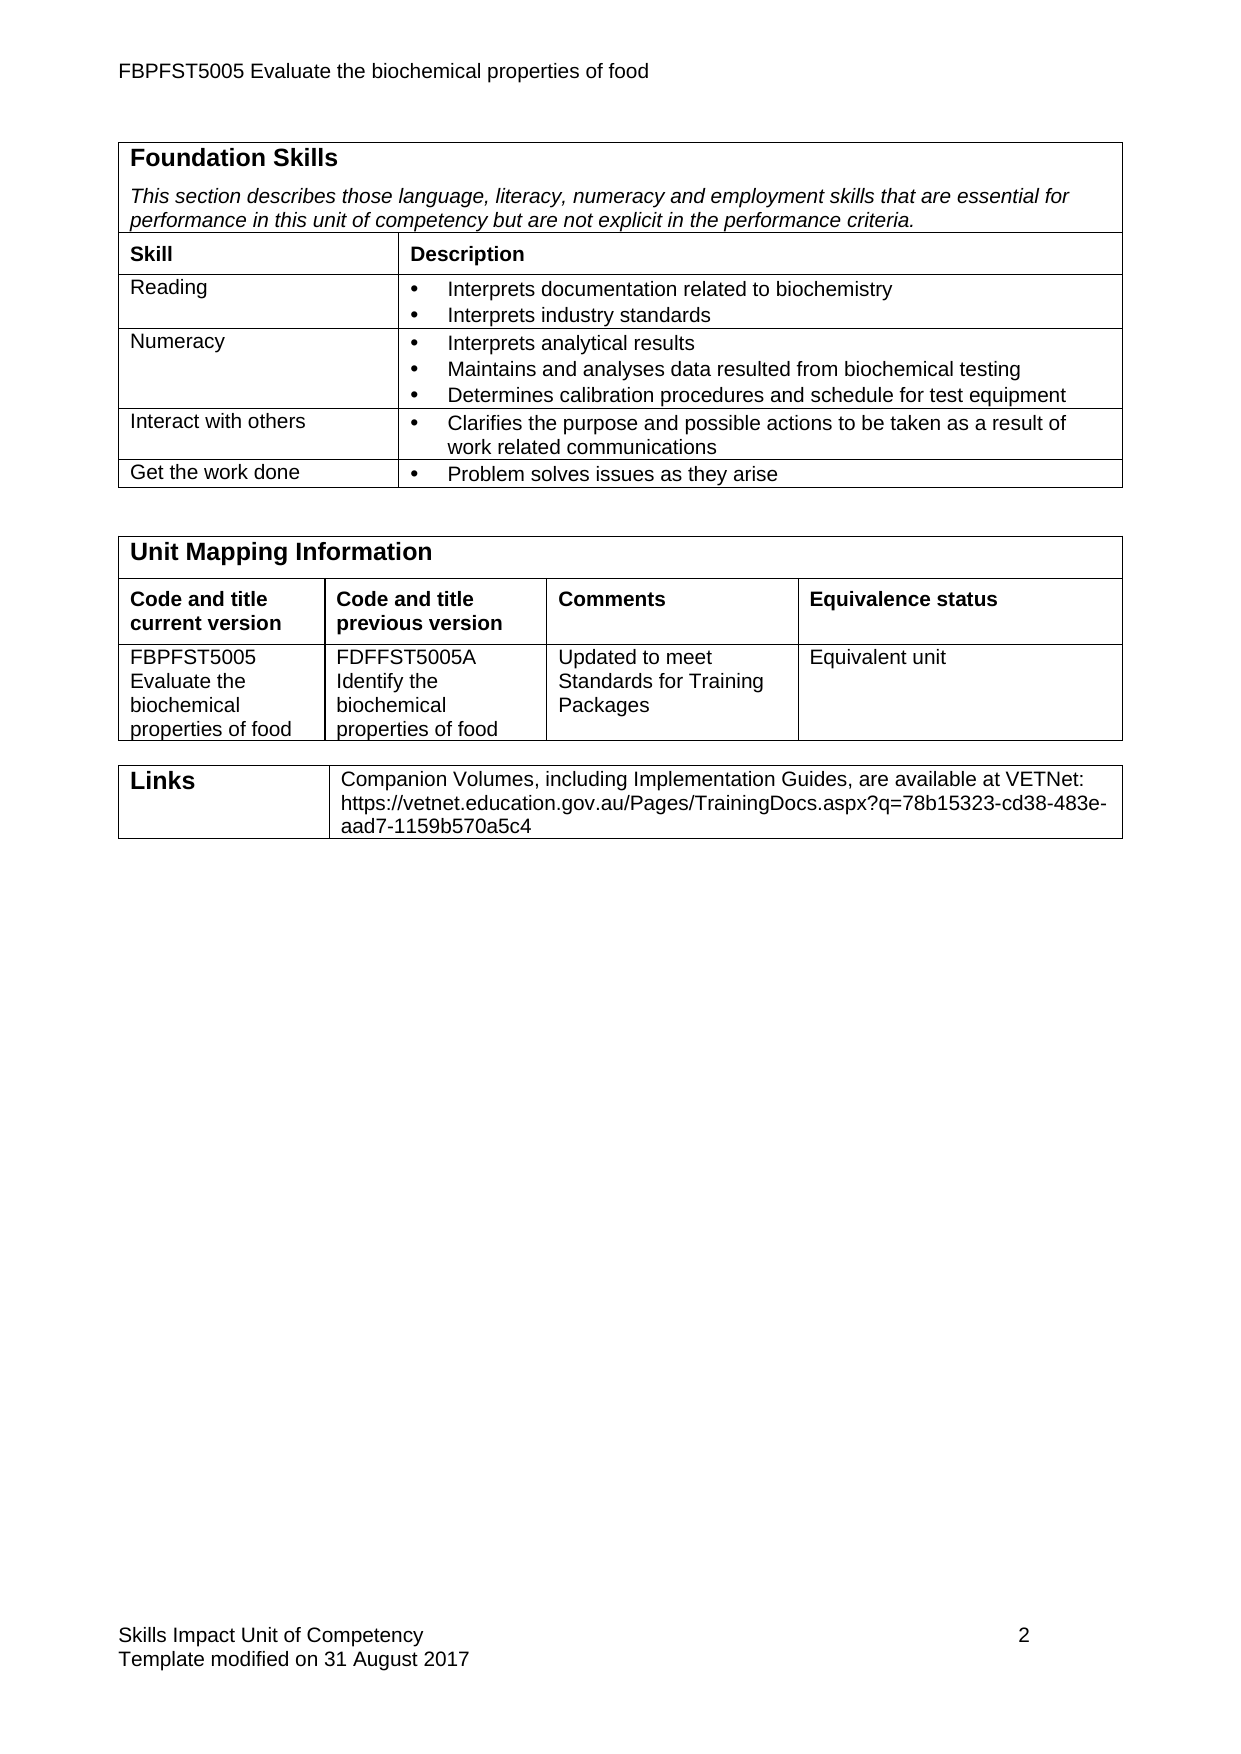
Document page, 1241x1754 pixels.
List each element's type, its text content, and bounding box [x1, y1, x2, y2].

table_cell Reading [119, 275, 398, 328]
table_cell Skill [119, 233, 398, 274]
table_header Unit Mapping Information [119, 537, 1122, 578]
table_cell Interprets analytical results Maintains and analyses data resulted from biochemical testing Determines calibration procedures and schedule for test equipment [399, 329, 1122, 408]
table_cell FDFFST5005A Identify the biochemical properties of food [326, 645, 546, 740]
table_header Links [119, 766, 329, 838]
table_cell FBPFST5005 Evaluate the biochemical properties of food [119, 645, 324, 740]
table_cell Equivalent unit [799, 645, 1122, 740]
table_header Companion Volumes, including Implementation Guides, are available at VETNet: https://vetnet.education.gov.au/Pages/TrainingDocs.aspx?q=78b15323-cd38-483e-aad7-1159b570a5c4 [330, 766, 1122, 838]
table_cell Code and title previous version [326, 579, 546, 643]
table_cell Equivalence status [799, 579, 1122, 643]
table_cell Problem solves issues as they arise [399, 460, 1122, 487]
table_cell Comments [547, 579, 798, 643]
table_cell Get the work done [119, 460, 398, 487]
table_cell Description [399, 233, 1122, 274]
table_cell Clarifies the purpose and possible actions to be taken as a result of work related communications [399, 409, 1122, 459]
table_header Foundation Skills This section describes those language, literacy, numeracy and employment skills that are essential for performance in this unit of competency but are not explicit in the performance criteria. [119, 143, 1122, 232]
table_cell Numeracy [119, 329, 398, 408]
table_cell Code and title current version [119, 579, 324, 643]
table_cell Interprets documentation related to biochemistry Interprets industry standards [399, 275, 1122, 328]
table_cell Interact with others [119, 409, 398, 459]
table_cell Updated to meet Standards for Training Packages [547, 645, 798, 740]
